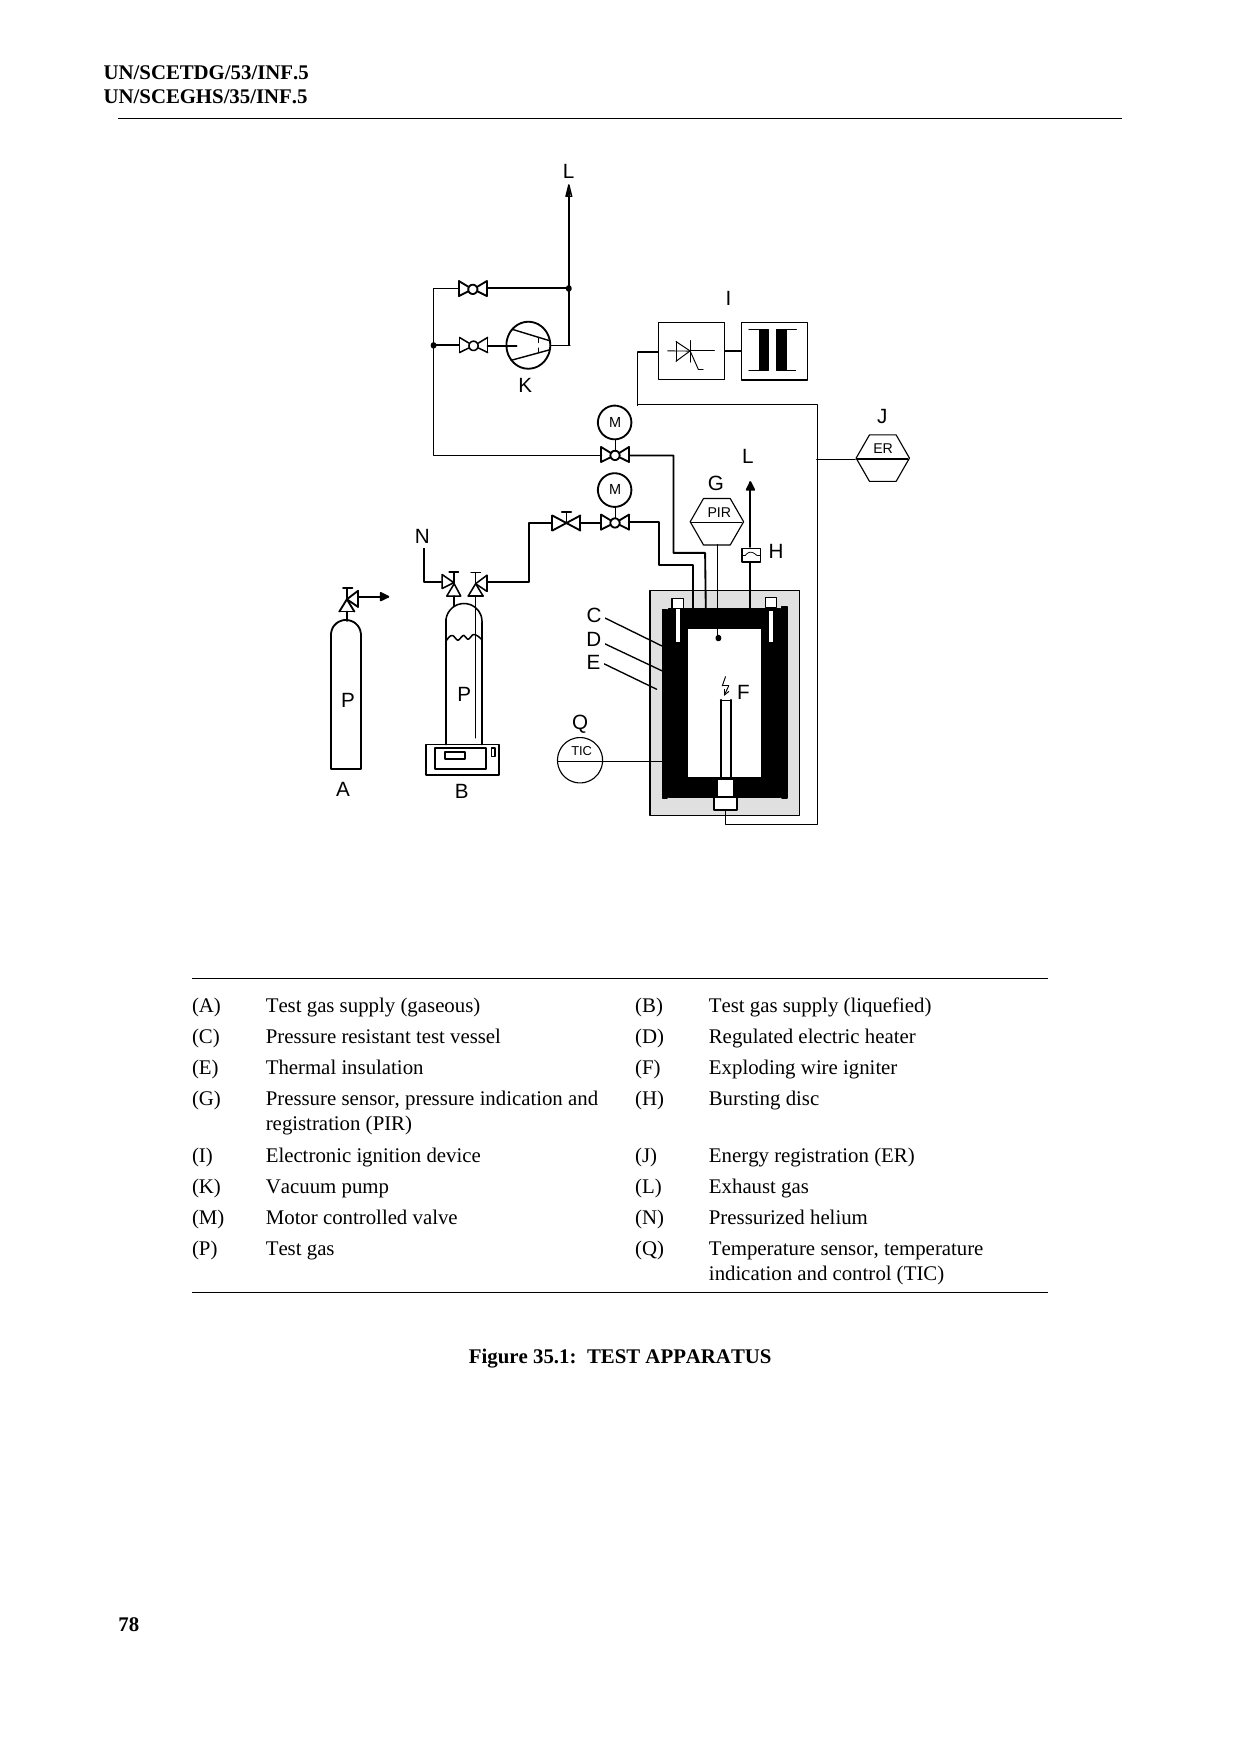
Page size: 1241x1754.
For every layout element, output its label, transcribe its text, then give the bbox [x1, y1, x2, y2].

table_cell Electronic ignition device [266, 1142, 635, 1173]
table_cell (L) [635, 1173, 709, 1204]
table_cell Motor controlled valve [266, 1204, 635, 1235]
table_cell Pressure resistant test vessel [266, 1023, 635, 1054]
table_cell (Q) [635, 1235, 709, 1292]
table_cell (J) [635, 1142, 709, 1173]
table_cell (G) [192, 1085, 266, 1142]
table_cell (P) [192, 1235, 266, 1292]
table_cell (M) [192, 1204, 266, 1235]
table_cell (D) [635, 1023, 709, 1054]
table_cell (K) [192, 1173, 266, 1204]
table_header (A) [192, 979, 266, 1023]
table_header Test gas supply (gaseous) [266, 979, 635, 1023]
table_cell Test gas [266, 1235, 635, 1292]
table_header Test gas supply (liquefied) [709, 979, 1048, 1023]
table_cell Thermal insulation [266, 1054, 635, 1085]
table_cell Pressure sensor, pressure indication and registration (PIR) [266, 1085, 635, 1142]
table_cell Pressurized helium [709, 1204, 1048, 1235]
table_cell Exploding wire igniter [709, 1054, 1048, 1085]
table_cell (N) [635, 1204, 709, 1235]
table_cell Energy registration (ER) [709, 1142, 1048, 1173]
table_cell Temperature sensor, temperature indication and control (TIC) [709, 1235, 1048, 1292]
table_header (B) [635, 979, 709, 1023]
table_cell Regulated electric heater [709, 1023, 1048, 1054]
table_cell (C) [192, 1023, 266, 1054]
table_cell Bursting disc [709, 1085, 1048, 1142]
table_cell (F) [635, 1054, 709, 1085]
list Figure 35.1: TEST APPARATUS [118, 1343, 1122, 1368]
table_cell (E) [192, 1054, 266, 1085]
table_cell Vacuum pump [266, 1173, 635, 1204]
table_cell Exhaust gas [709, 1173, 1048, 1204]
table_cell (H) [635, 1085, 709, 1142]
table_cell (I) [192, 1142, 266, 1173]
